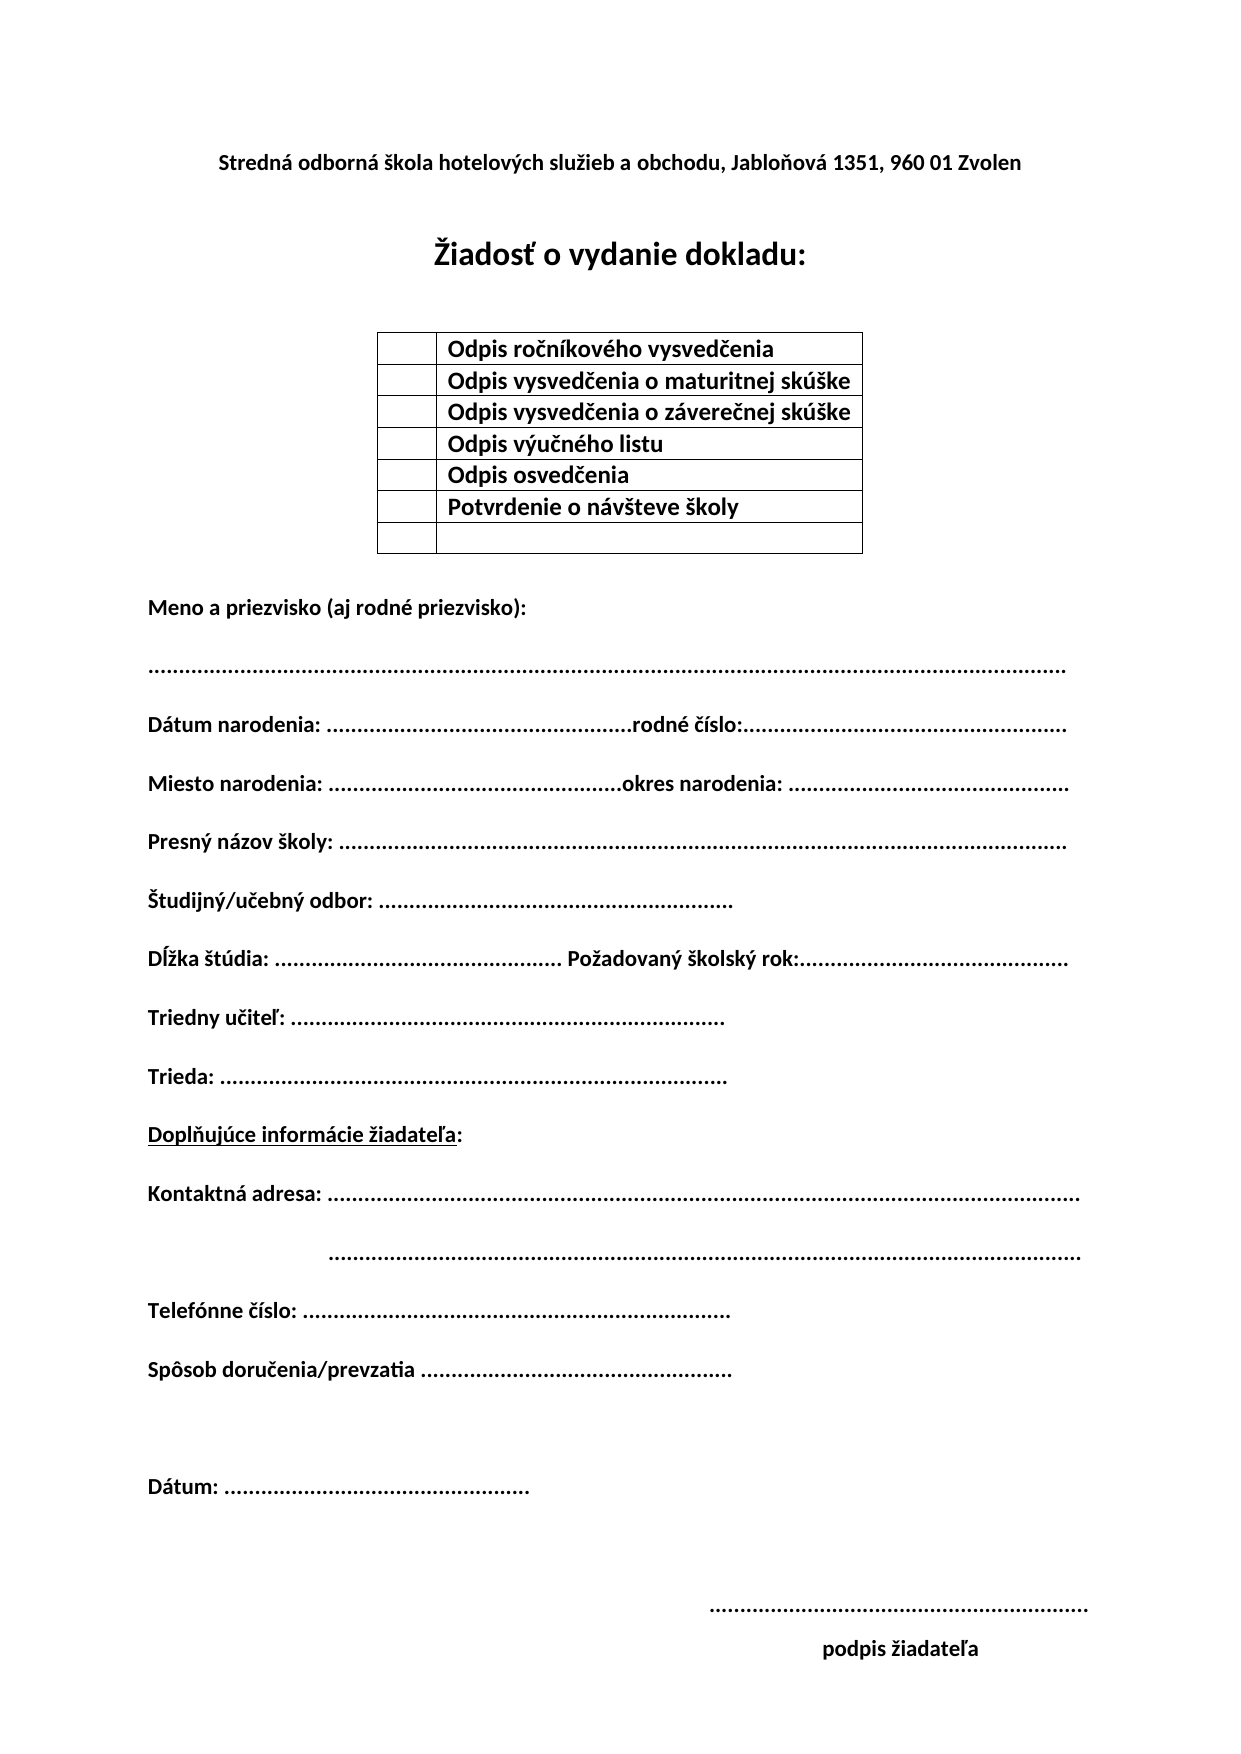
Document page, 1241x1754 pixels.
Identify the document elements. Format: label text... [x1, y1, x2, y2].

text Dĺžka štúdia: ............................................... Požadovaný školský rok:............................................ [148, 944, 1093, 973]
text Dátum narodenia: ..................................................rodné číslo:..................................................... [148, 710, 1093, 738]
text Triedny učiteľ: ....................................................................... [148, 1003, 1093, 1031]
text Študijný/učebný odbor: .......................................................... [148, 886, 1093, 914]
text Stredná odborná škola hotelových služieb a obchodu, Jabloňová 1351, 960 01 Zvolen [148, 148, 1093, 176]
text .............................................................. [148, 1590, 1093, 1618]
table_cell [378, 365, 436, 395]
text podpis žiadateľa [148, 1634, 1093, 1662]
text Kontaktná adresa: ........................................................................................................................... [148, 1179, 1093, 1207]
table_cell Odpis vysvedčenia o záverečnej skúške [437, 396, 862, 427]
text Telefónne číslo: ...................................................................... [148, 1296, 1093, 1324]
table_cell [378, 460, 436, 490]
table_cell [378, 428, 436, 458]
table_cell Odpis vysvedčenia o maturitnej skúške [437, 365, 862, 395]
text Žiadosť o vydanie dokladu: [148, 233, 1093, 274]
table_cell Potvrdenie o návšteve školy [437, 491, 862, 522]
table_cell Odpis výučného listu [437, 428, 862, 458]
text Spôsob doručenia/prevzatia ................................................... [148, 1355, 1093, 1383]
text Meno a priezvisko (aj rodné priezvisko): [148, 593, 1093, 621]
table_cell [378, 396, 436, 427]
table_header Odpis ročníkového vysvedčenia [437, 333, 862, 364]
table_cell [378, 491, 436, 522]
text Trieda: ................................................................................... [148, 1062, 1093, 1090]
table_cell [378, 523, 436, 553]
text ........................................................................................................................... [148, 1238, 1093, 1266]
table_header [378, 333, 436, 364]
text Dátum: .................................................. [148, 1472, 1093, 1500]
text Miesto narodenia: ................................................okres narodenia: .............................................. [148, 769, 1093, 797]
table_cell Odpis osvedčenia [437, 460, 862, 490]
text ...................................................................................................................................................... [148, 651, 1093, 679]
table_cell [437, 523, 862, 553]
text Doplňujúce informácie žiadateľa: [148, 1121, 1093, 1148]
text Presný názov školy: ....................................................................................................................... [148, 827, 1093, 855]
